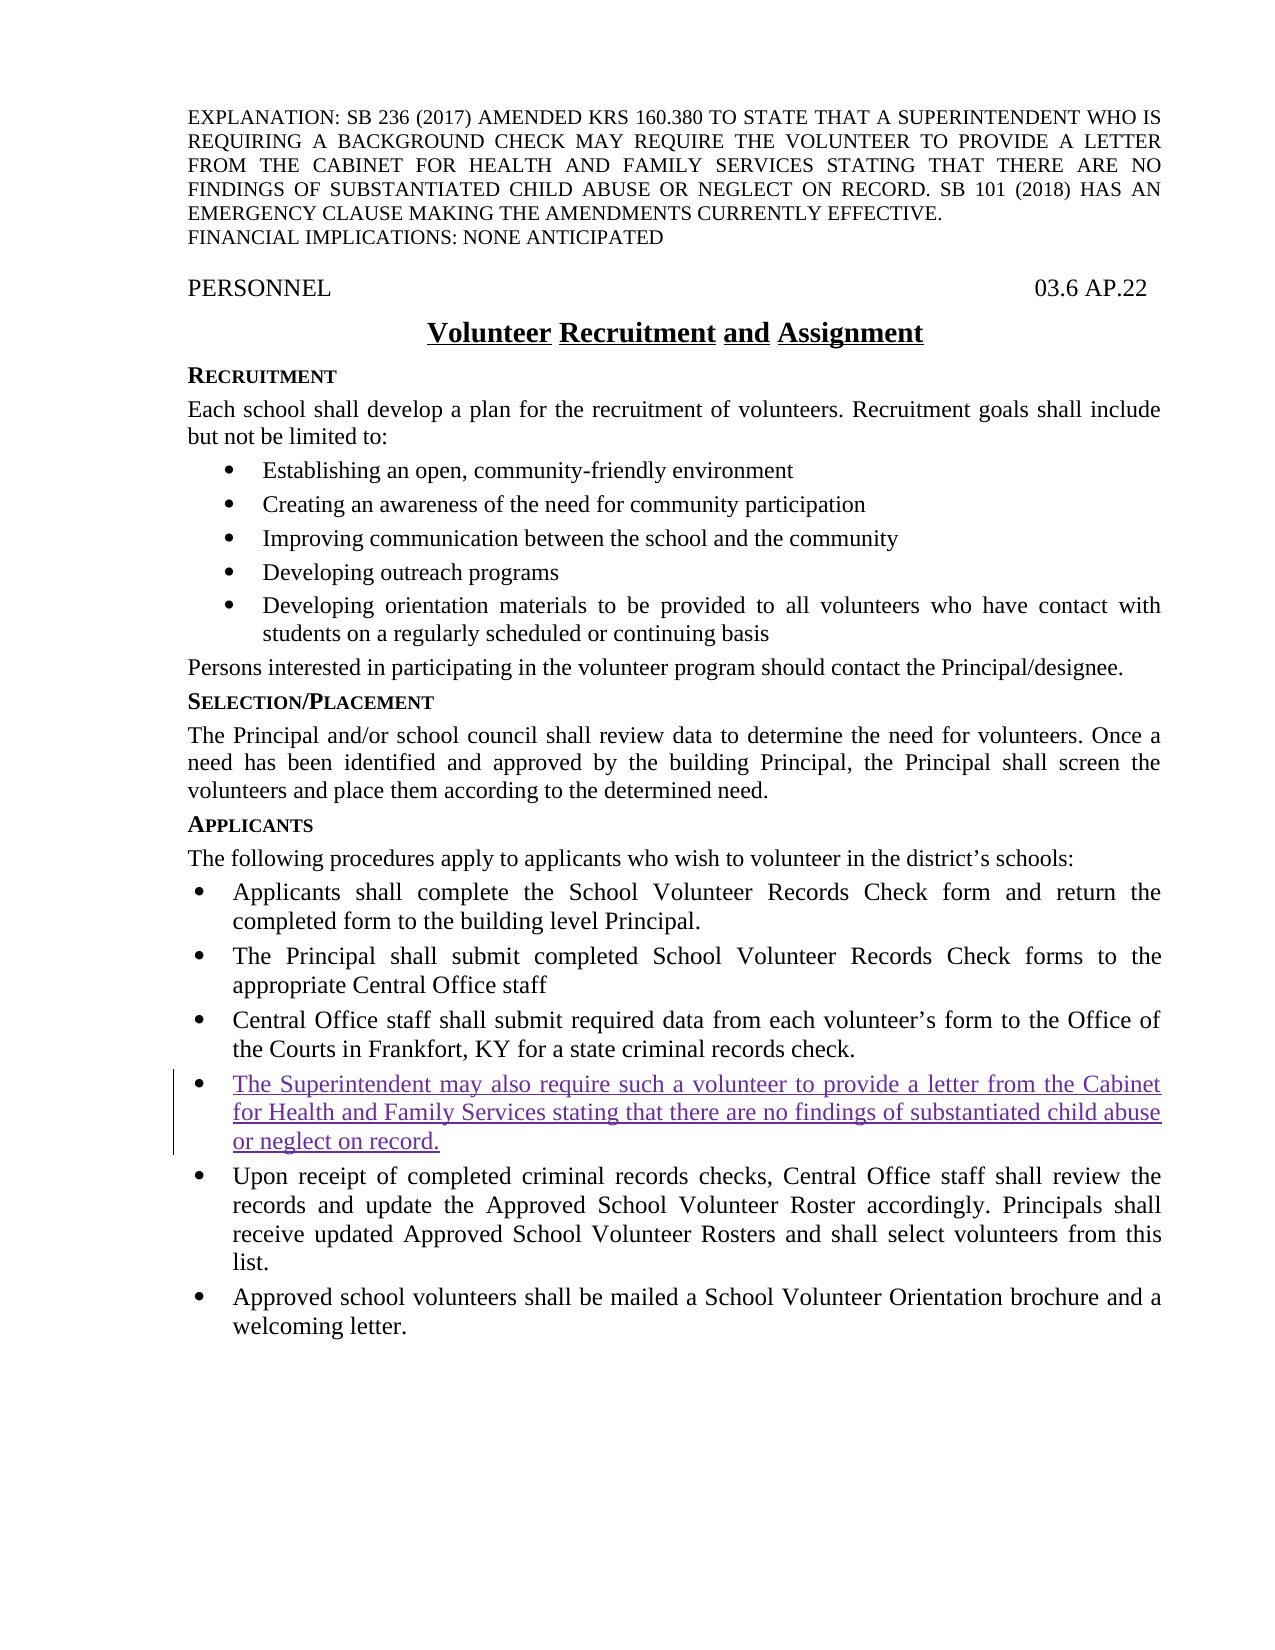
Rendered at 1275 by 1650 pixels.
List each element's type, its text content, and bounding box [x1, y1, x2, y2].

list Improving communication between the school and the community [225, 524, 1162, 551]
list Developing outreach programs [225, 558, 1162, 585]
subtitle Selection/Placement [187, 687, 1162, 714]
text Each school shall develop a plan for the recruitment of volunteers. Recruitment goals shall include but not be limited to: [187, 394, 1162, 450]
text FINANCIAL IMPLICATIONS: NONE ANTICIPATED [187, 225, 1162, 249]
list Central Office staff shall submit required data from each volunteer’s form to the Office of the Courts in Frankfort, KY for a state criminal records check. [195, 1005, 1162, 1062]
subtitle Applicants [187, 810, 1162, 837]
text EXPLANATION: SB 236 (2017) AMENDED KRS 160.380 TO STATE THAT A SUPERINTENDENT WHO IS REQUIRING A BACKGROUND CHECK MAY REQUIRE THE VOLUNTEER TO PROVIDE A LETTER FROM THE CABINET FOR HEALTH AND FAMILY SERVICES STATING THAT THERE ARE NO FINDINGS OF SUBSTANTIATED CHILD ABUSE OR NEGLECT ON RECORD. SB 101 (2018) HAS AN EMERGENCY CLAUSE MAKING THE AMENDMENTS CURRENTLY EFFECTIVE. [187, 105, 1162, 225]
list The Principal shall submit completed School Volunteer Records Check forms to the appropriate Central Office staff [195, 941, 1162, 999]
text The Principal and/or school council shall review data to determine the need for volunteers. Once a need has been identified and approved by the building Principal, the Principal shall screen the volunteers and place them according to the determined need. [187, 721, 1162, 803]
list Developing orientation materials to be provided to all volunteers who have contact with students on a regularly scheduled or continuing basis [225, 591, 1162, 647]
text Persons interested in participating in the volunteer program should contact the Principal/designee. [187, 653, 1162, 681]
subtitle Recruitment [187, 361, 1162, 388]
text The following procedures apply to applicants who wish to volunteer in the district’s schools: [187, 843, 1162, 871]
list Upon receipt of completed criminal records checks, Central Office staff shall review the records and update the Approved School Volunteer Roster accordingly. Principals shall receive updated Approved School Volunteer Rosters and shall select volunteers from this list. [195, 1161, 1162, 1276]
list Creating an awareness of the need for community participation [225, 490, 1162, 517]
list Applicants shall complete the School Volunteer Records Check form and return the completed form to the building level Principal. [195, 877, 1162, 935]
title Volunteer Recruitment and Assignment [187, 315, 1162, 348]
list Establishing an open, community-friendly environment [225, 456, 1162, 484]
list Approved school volunteers shall be mailed a School Volunteer Orientation brochure and a welcoming letter. [195, 1282, 1162, 1340]
subtitle PERSONNEL X03.6 AP.22 [187, 273, 1162, 302]
